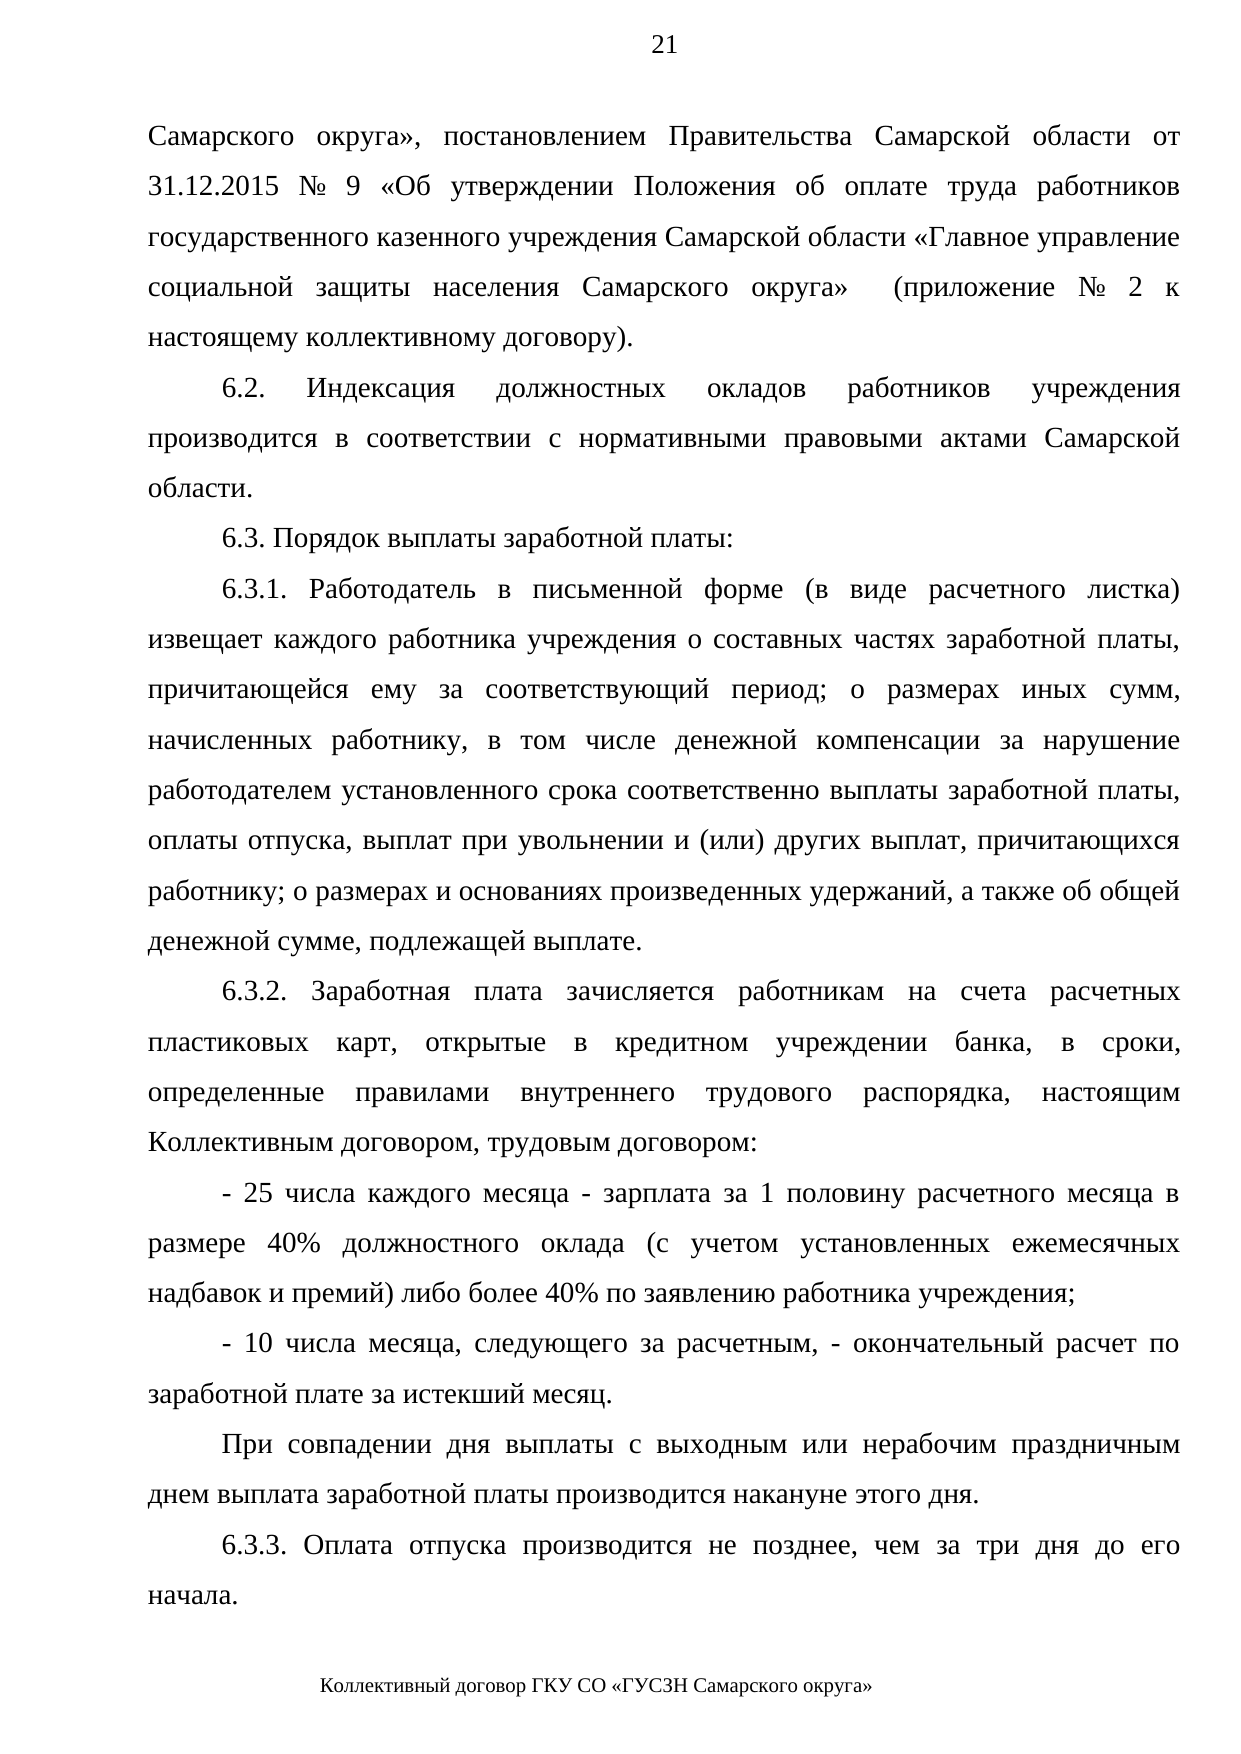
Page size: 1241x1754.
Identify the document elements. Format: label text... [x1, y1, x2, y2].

text - 10 числа месяца, следующего за расчетным, - окончательный расчет по заработной плате за истекший месяц. [148, 1326, 1181, 1409]
text 6.3. Порядок выплаты заработной платы: [148, 521, 1181, 554]
text 6.2. Индексация должностных окладов работников учреждения производится в соответствии с нормативными правовыми актами Самарской области. [148, 370, 1181, 504]
text При совпадении дня выплаты с выходным или нерабочим праздничным днем выплата заработной платы производится накануне этого дня. [148, 1426, 1181, 1510]
text - 25 числа каждого месяца - зарплата за 1 половину расчетного месяца в размере 40% должностного оклада (с учетом установленных ежемесячных надбавок и премий) либо более 40% по заявлению работника учреждения; [148, 1175, 1181, 1309]
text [148, 118, 1181, 353]
text 6.3.1. Работодатель в письменной форме (в виде расчетного листка) извещает каждого работника учреждения о составных частях заработной платы, причитающейся ему за соответствующий период; о размерах иных сумм, начисленных работнику, в том числе денежной компенсации за нарушение работодателем установленного срока соответственно выплаты заработной платы, оплаты отпуска, выплат при увольнении и (или) других выплат, причитающихся работнику; о размерах и основаниях произведенных удержаний, а также об общей денежной сумме, подлежащей выплате. [148, 571, 1181, 957]
text 6.3.2. Заработная плата зачисляется работникам на счета расчетных пластиковых карт, открытые в кредитном учреждении банка, в сроки, определенные правилами внутреннего трудового распорядка, настоящим Коллективным договором, трудовым договором: [148, 973, 1181, 1158]
text 6.3.3. Оплата отпуска производится не позднее, чем за три дня до его начала. [148, 1527, 1181, 1611]
